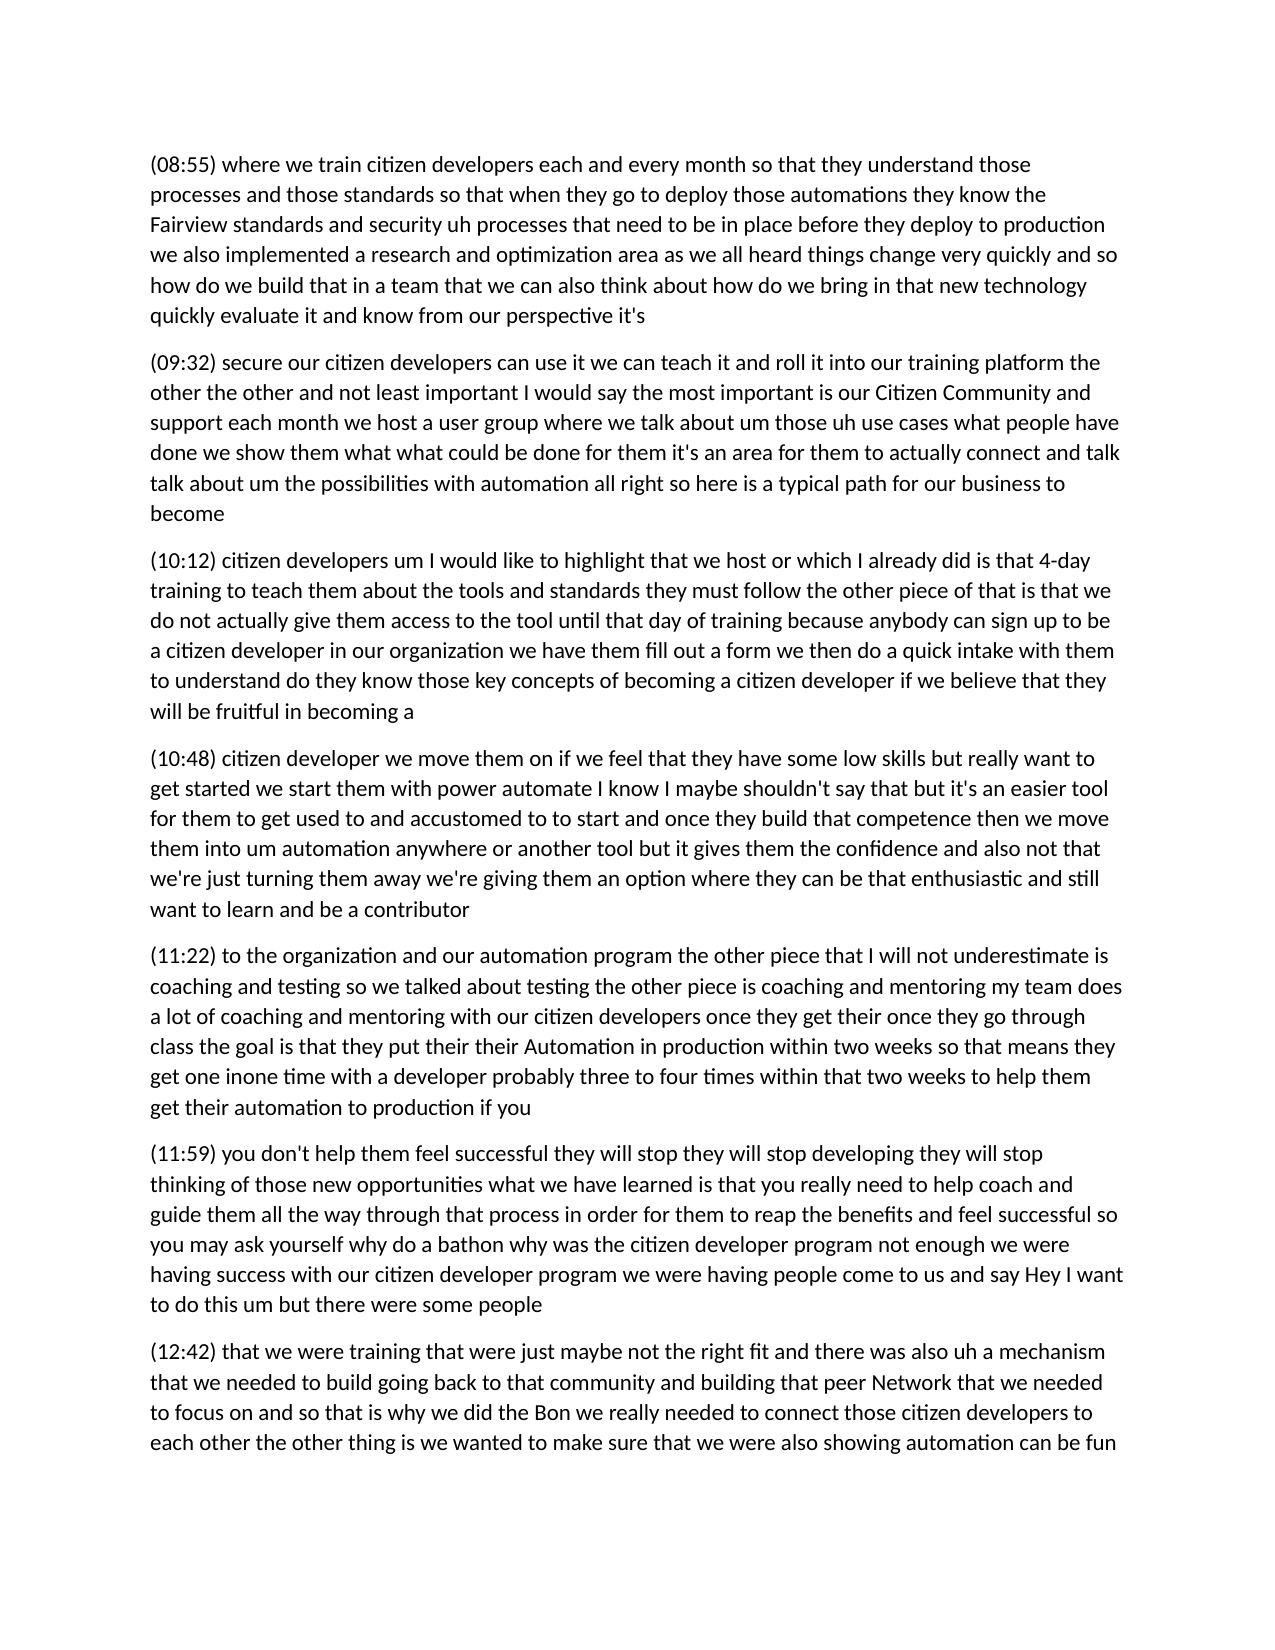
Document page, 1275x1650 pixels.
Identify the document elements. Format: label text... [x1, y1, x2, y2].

text (09:32) secure our citizen developers can use it we can teach it and roll it into our training platform the other the other and not least important I would say the most important is our Citizen Community and support each month we host a user group where we talk about um those uh use cases what people have done we show them what what could be done for them it's an area for them to actually connect and talk talk about um the possibilities with automation all right so here is a typical path for our business to become [150, 348, 1125, 527]
text (08:55) where we train citizen developers each and every month so that they understand those processes and those standards so that when they go to deploy those automations they know the Fairview standards and security uh processes that need to be in place before they deploy to production we also implemented a research and optimization area as we all heard things change very quickly and so how do we build that in a team that we can also think about how do we bring in that new technology quickly evaluate it and know from our perspective it's [150, 150, 1125, 329]
text (11:22) to the organization and our automation program the other piece that I will not underestimate is coaching and testing so we talked about testing the other piece is coaching and mentoring my team does a lot of coaching and mentoring with our citizen developers once they get their once they go through class the goal is that they put their their Automation in production within two weeks so that means they get one inone time with a developer probably three to four times within that two weeks to help them get their automation to production if you [150, 942, 1125, 1121]
text (10:12) citizen developers um I would like to highlight that we host or which I already did is that 4-day training to teach them about the tools and standards they must follow the other piece of that is that we do not actually give them access to the tool until that day of training because anybody can sign up to be a citizen developer in our organization we have them fill out a form we then do a quick intake with them to understand do they know those key concepts of becoming a citizen developer if we believe that they will be fruitful in becoming a [150, 546, 1125, 725]
text (10:48) citizen developer we move them on if we feel that they have some low skills but really want to get started we start them with power automate I know I maybe shouldn't say that but it's an easier tool for them to get used to and accustomed to to start and once they build that competence then we move them into um automation anywhere or another tool but it gives them the confidence and also not that we're just turning them away we're giving them an option where they can be that enthusiastic and still want to learn and be a contributor [150, 744, 1125, 923]
text (11:59) you don't help them feel successful they will stop they will stop developing they will stop thinking of those new opportunities what we have learned is that you really need to help coach and guide them all the way through that process in order for them to reap the benefits and feel successful so you may ask yourself why do a bathon why was the citizen developer program not enough we were having success with our citizen developer program we were having people come to us and say Hey I want to do this um but there were some people [150, 1139, 1125, 1319]
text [150, 1337, 1125, 1456]
